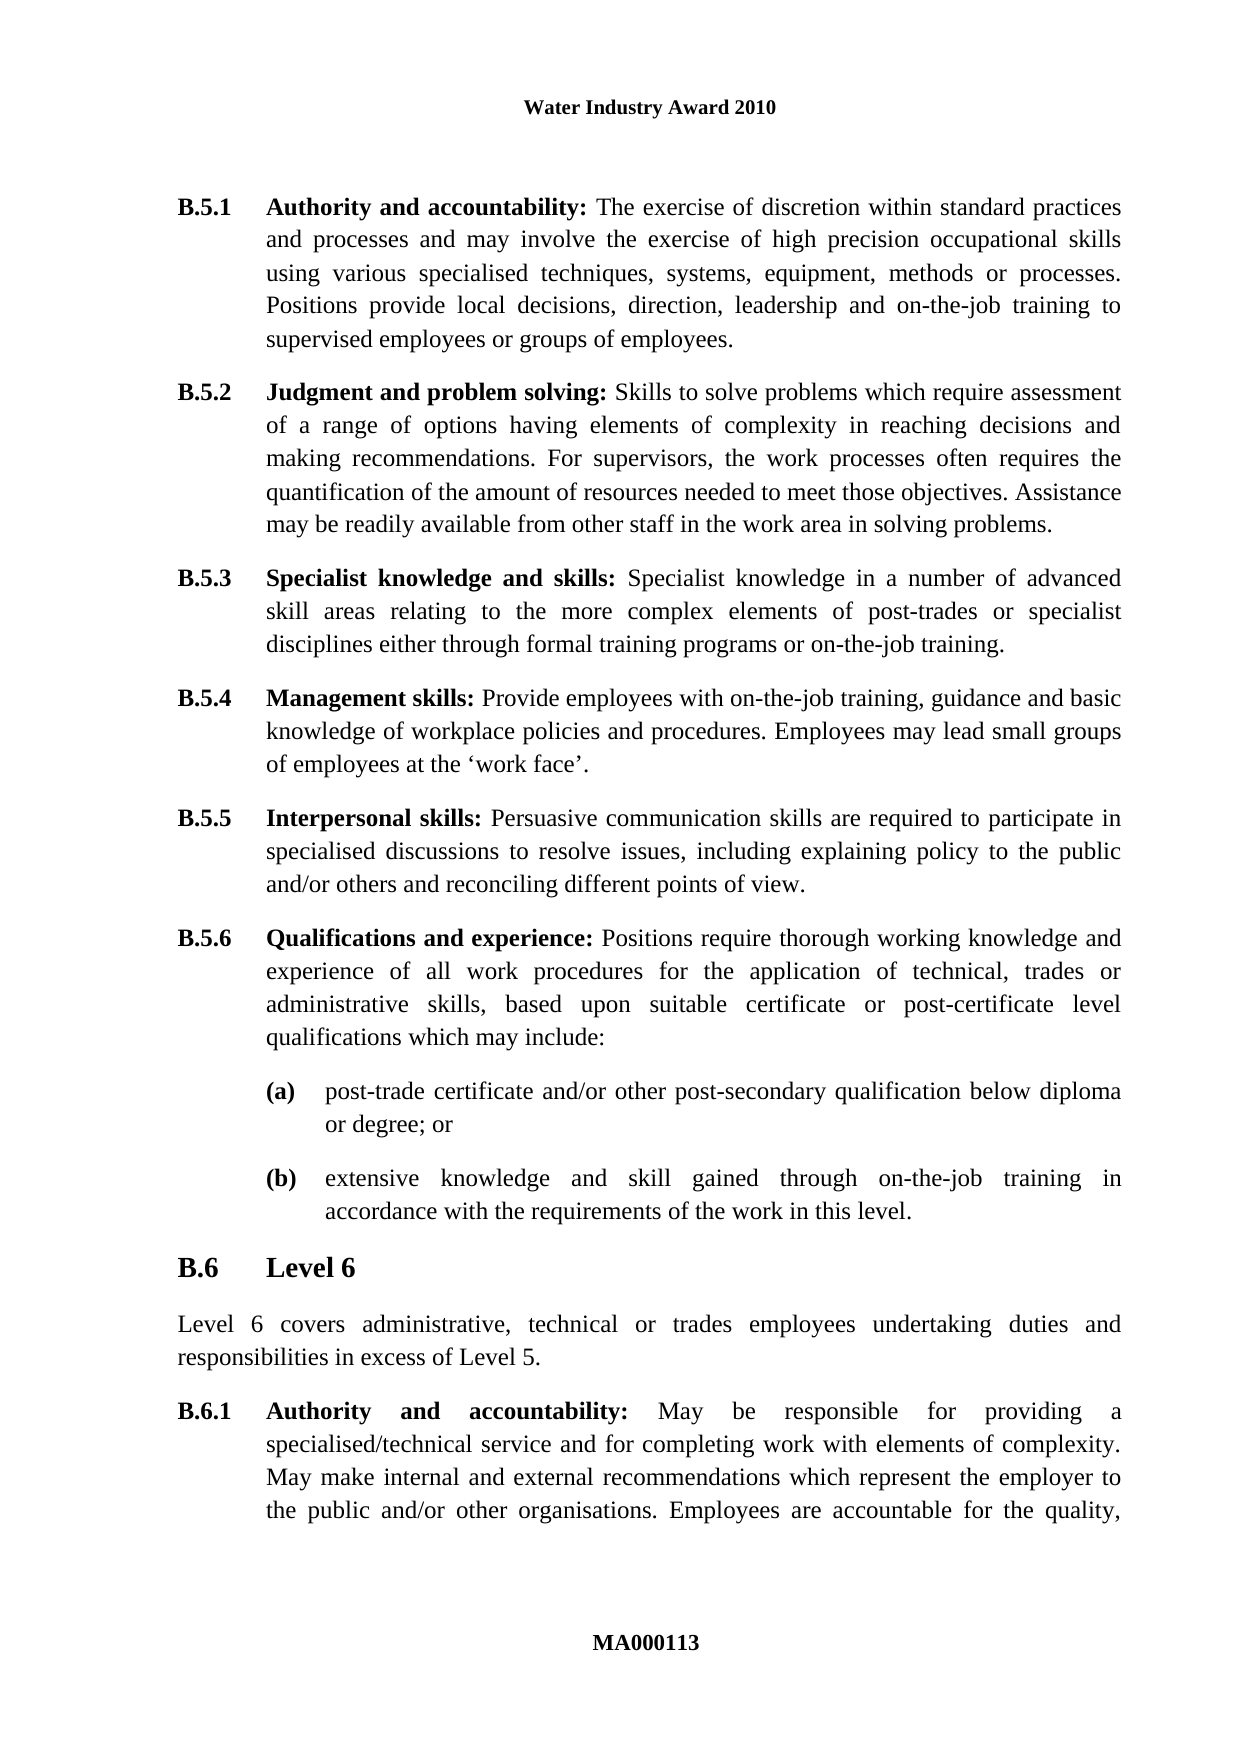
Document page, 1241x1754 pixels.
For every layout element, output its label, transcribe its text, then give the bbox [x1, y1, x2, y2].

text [177, 1396, 1122, 1524]
text Level 6 covers administrative, technical or trades employees undertaking duties and responsibilities in excess of Level 5. [177, 1309, 1122, 1371]
text Level 6 [177, 1250, 1122, 1283]
text Specialist knowledge and skills: Specialist knowledge in a number of advanced skill areas relating to the more complex elements of post-trades or specialist disciplines either through formal training programs or on-the-job training. [177, 563, 1122, 658]
text Qualifications and experience: Positions require thorough working knowledge and experience of all work procedures for the application of technical, trades or administrative skills, based upon suitable certificate or post-certificate level qualifications which may include: [177, 923, 1122, 1051]
text Interpersonal skills: Persuasive communication skills are required to participate in specialised discussions to resolve issues, including explaining policy to the public and/or others and reconciling different points of view. [177, 803, 1122, 898]
text Authority and accountability: The exercise of discretion within standard practices and processes and may involve the exercise of high precision occupational skills using various specialised techniques, systems, equipment, methods or processes. Positions provide local decisions, direction, leadership and on-the-job training to supervised employees or groups of employees. [177, 192, 1122, 352]
text Judgment and problem solving: Skills to solve problems which require assessment of a range of options having elements of complexity in reaching decisions and making recommendations. For supervisors, the work processes often requires the quantification of the amount of resources needed to meet those objectives. Assistance may be readily available from other staff in the work area in solving problems. [177, 377, 1122, 538]
text post-trade certificate and/or other post-secondary qualification below diploma or degree; or [266, 1076, 1122, 1138]
text extensive knowledge and skill gained through on-the-job training in accordance with the requirements of the work in this level. [266, 1163, 1122, 1225]
text Management skills: Provide employees with on-the-job training, guidance and basic knowledge of workplace policies and procedures. Employees may lead small groups of employees at the ‘work face’. [177, 683, 1122, 778]
